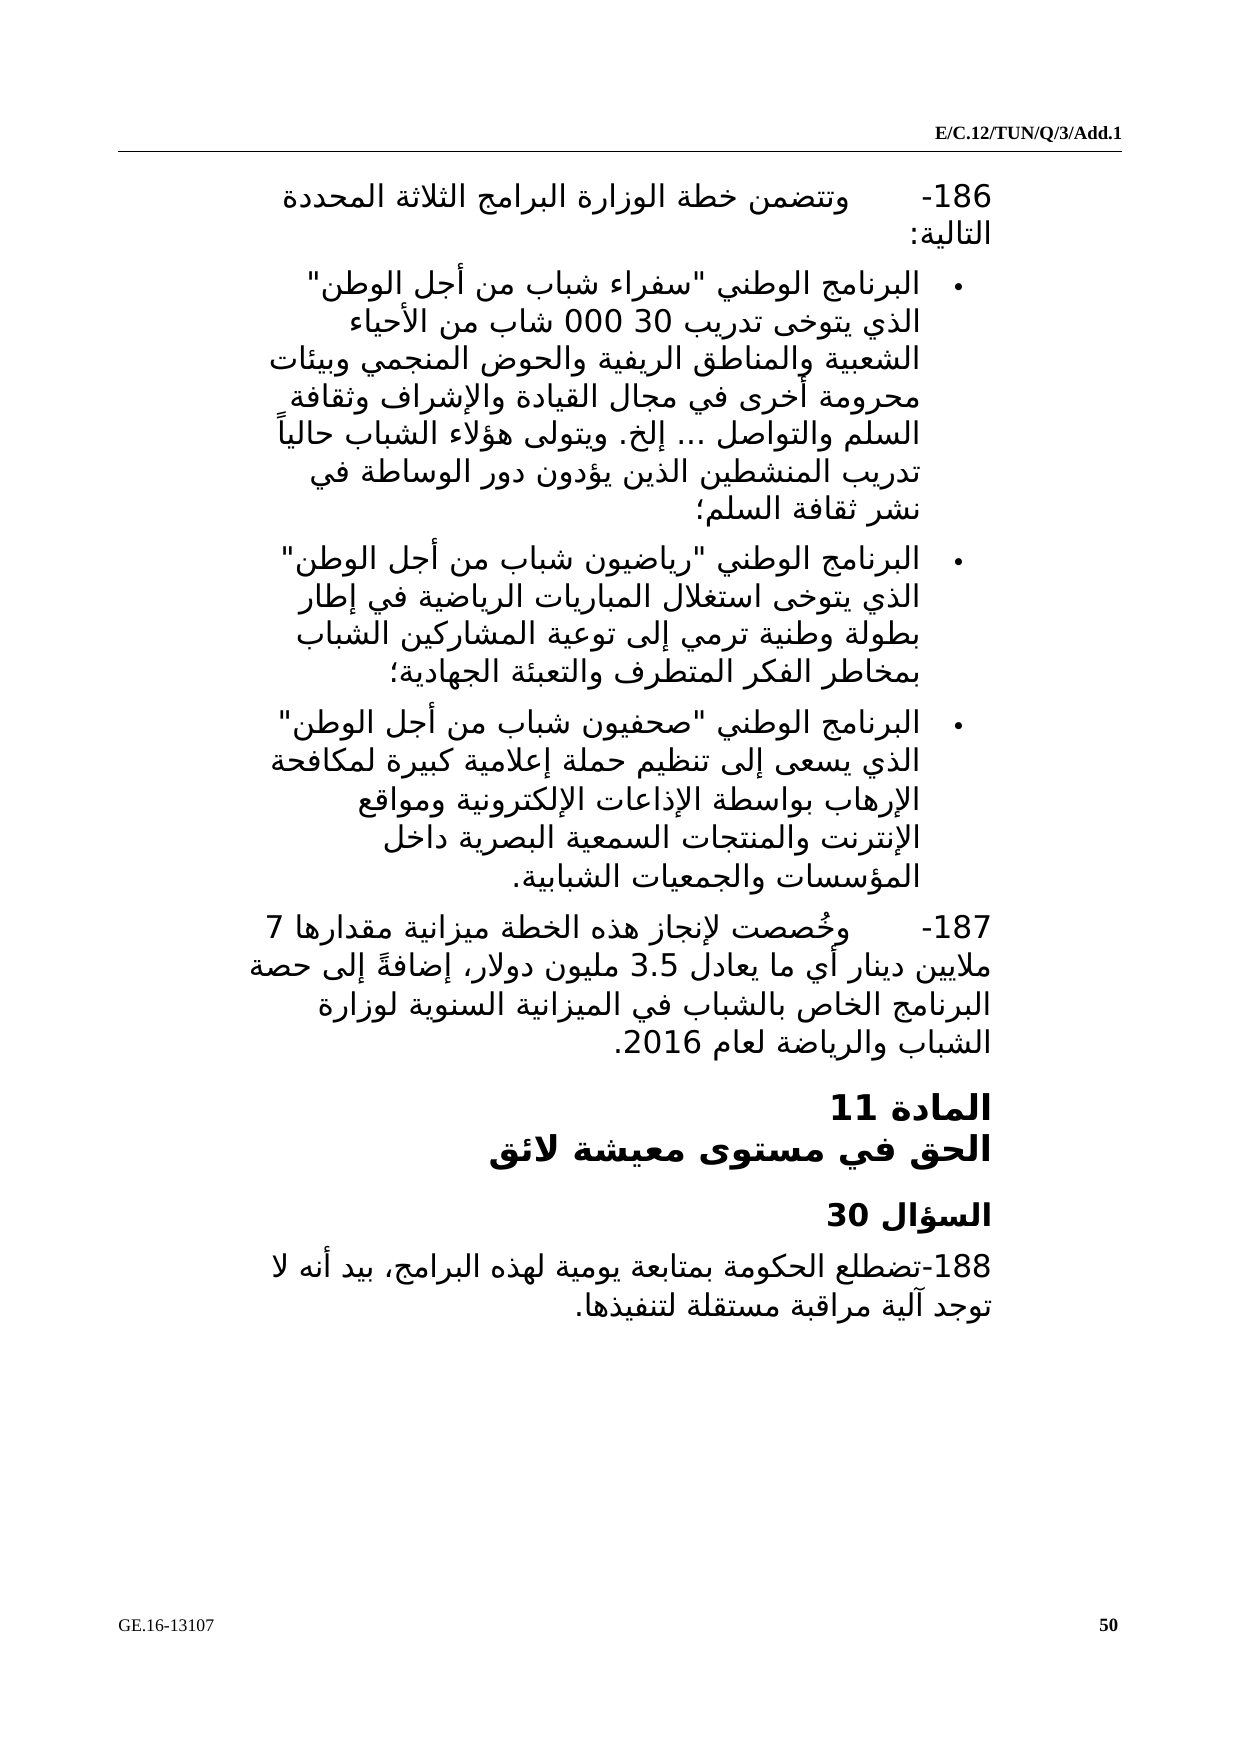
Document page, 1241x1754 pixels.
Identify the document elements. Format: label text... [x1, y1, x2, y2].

text 187- وخُصصت لإنجاز هذه الخطة ميزانية مقدارها 7 ملايين دينار أي ما يعادل 3.5 مليون دولار، إضافةً إلى حصة البرنامج الخاص بالشباب في الميزانية السنوية لوزارة الشباب والرياضة لعام 2016. [248, 907, 992, 1062]
list البرنامج الوطني "صحفيون شباب من أجل الوطن" الذي يسعى إلى تنظيم حملة إعلامية كبيرة لمكافحة الإرهاب بواسطة الإذاعات الإلكترونية ومواقع الإنترنت والمنتجات السمعية البصرية داخل المؤسسات والجمعيات الشبابية. [248, 702, 955, 895]
text 186- وتتضمن خطة الوزارة البرامج الثلاثة المحددة التالية: [248, 177, 992, 252]
text المادة 11 الحق في مستوى معيشة لائق [248, 1087, 1122, 1170]
list البرنامج الوطني "سفراء شباب من أجل الوطن" الذي يتوخى تدريب 000 30 شاب من الأحياء الشعبية والمناطق الريفية والحوض المنجمي وبيئات محرومة أخرى في مجال القيادة والإشراف وثقافة السلم والتواصل ... إلخ. ويتولى هؤلاء الشباب حالياً تدريب المنشطين الذين يؤدون دور الوساطة في نشر ثقافة السلم؛ [248, 265, 955, 527]
list البرنامج الوطني "رياضيون شباب من أجل الوطن" الذي يتوخى استغلال المباريات الرياضية في إطار بطولة وطنية ترمي إلى توعية المشاركين الشباب بمخاطر الفكر المتطرف والتعبئة الجهادية؛ [248, 540, 955, 690]
text 188- تضطلع الحكومة بمتابعة يومية لهذه البرامج، بيد أنه لا توجد آلية مراقبة مستقلة لتنفيذها. [248, 1247, 992, 1324]
text السؤال 30 [248, 1195, 1122, 1234]
